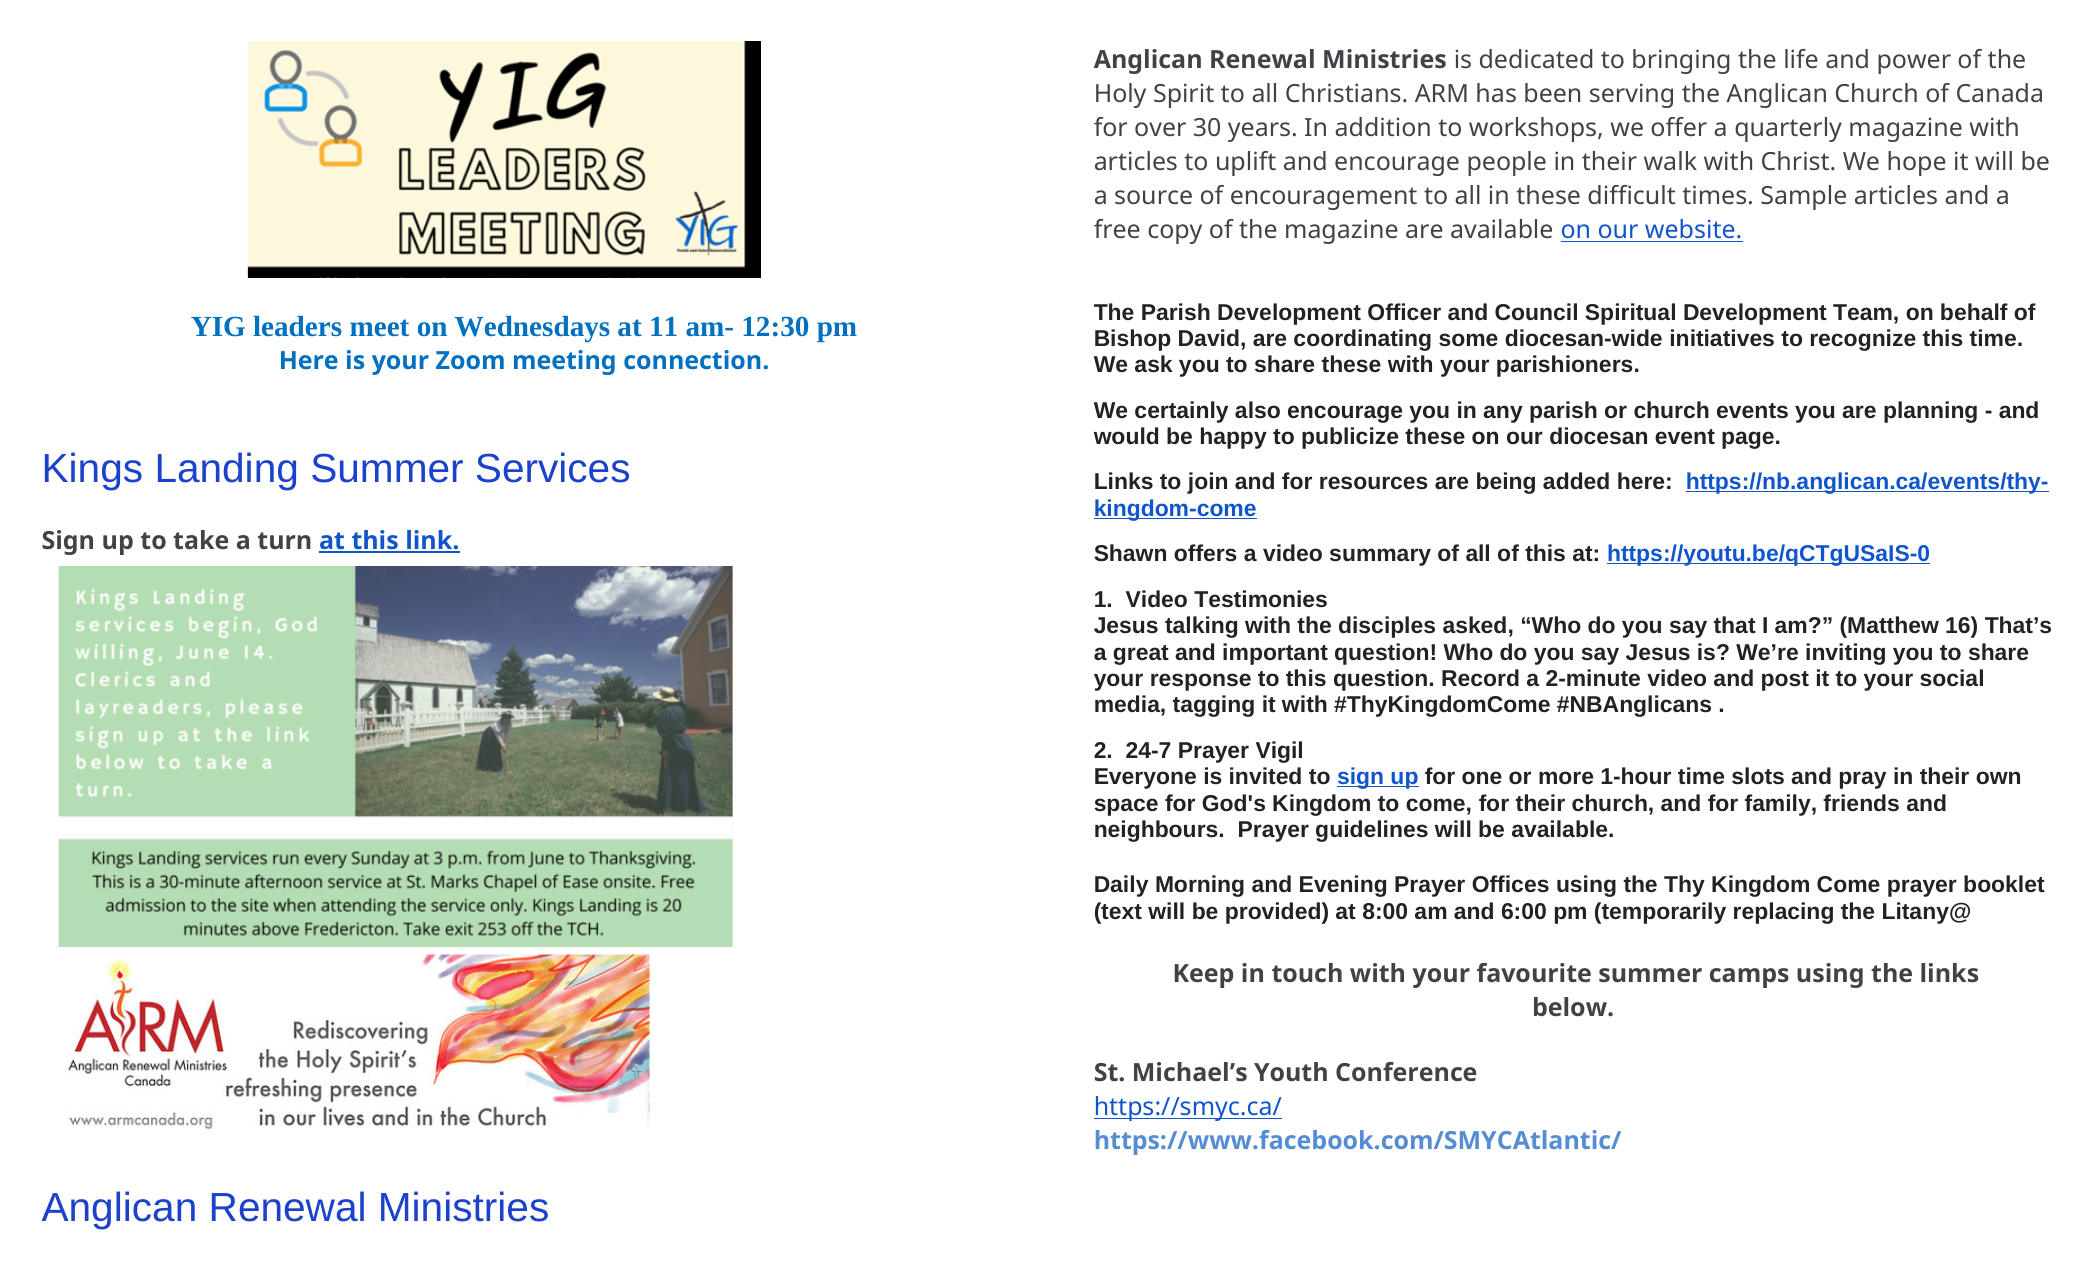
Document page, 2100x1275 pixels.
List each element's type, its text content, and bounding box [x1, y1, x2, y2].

text 2. 24-7 Prayer Vigil [1093, 737, 2059, 763]
text 1. Video Testimonies [1093, 586, 2059, 612]
text Kings Landing Summer Services [41, 444, 1006, 491]
text Here is your Zoom meeting connection. [41, 342, 1006, 376]
text Shawn offers a video summary of all of this at: https://youtu.be/qCTgUSaIS-0 [1093, 540, 2059, 567]
text YIG leaders meet on Wednesdays at 11 am- 12:30 pm [41, 309, 1006, 342]
text The Parish Development Officer and Council Spiritual Development Team, on behalf of Bishop David, are coordinating some diocesan-wide initiatives to recognize this time. We ask you to share these with your parishioners. [1093, 298, 2059, 377]
picture [41, 566, 733, 1152]
text Jesus talking with the disciples asked, “Who do you say that I am?” (Matthew 16) That’s a great and important question! Who do you say Jesus is? We’re inviting you to share your response to this question. Record a 2-minute video and post it to your social media, tagging it with #ThyKingdomCome #NBAnglicans . [1093, 612, 2059, 718]
text St. Michael’s Youth Conference https://smyc.ca/ https://www.facebook.com/SMYCAtlantic/ [1093, 1055, 2059, 1157]
picture [247, 41, 761, 278]
text Anglican Renewal Ministries is dedicated to bringing the life and power of the Holy Spirit to all Christians. ARM has been serving the Anglican Church of Canada for over 30 years. In addition to workshops, we offer a quarterly magazine with articles to uplift and encourage people in their walk with Christ. We hope it will be a source of encouragement to all in these difficult times. Sample articles and a free copy of the magazine are available on our website. [1093, 41, 2059, 246]
text Everyone is invited to sign up for one or more 1-hour time slots and pray in their own space for God's Kingdom to come, for their church, and for family, friends and neighbours. Prayer guidelines will be available. [1093, 763, 2059, 842]
text Links to join and for resources are being added here: https://nb.anglican.ca/events/thy-kingdom-come [1093, 468, 2059, 521]
subtitle Anglican Renewal Ministries [41, 1183, 967, 1230]
text Sign up to take a turn at this link. [41, 523, 967, 557]
text Keep in touch with your favourite summer camps using the links below. [1133, 955, 2019, 1023]
text We certainly also encourage you in any parish or church events you are planning - and would be happy to publicize these on our diocesan event page. [1093, 397, 2059, 449]
text Daily Morning and Evening Prayer Offices using the Thy Kingdom Come prayer booklet (text will be provided) at 8:00 am and 6:00 pm (temporarily replacing the Litany@ [1093, 871, 2059, 924]
